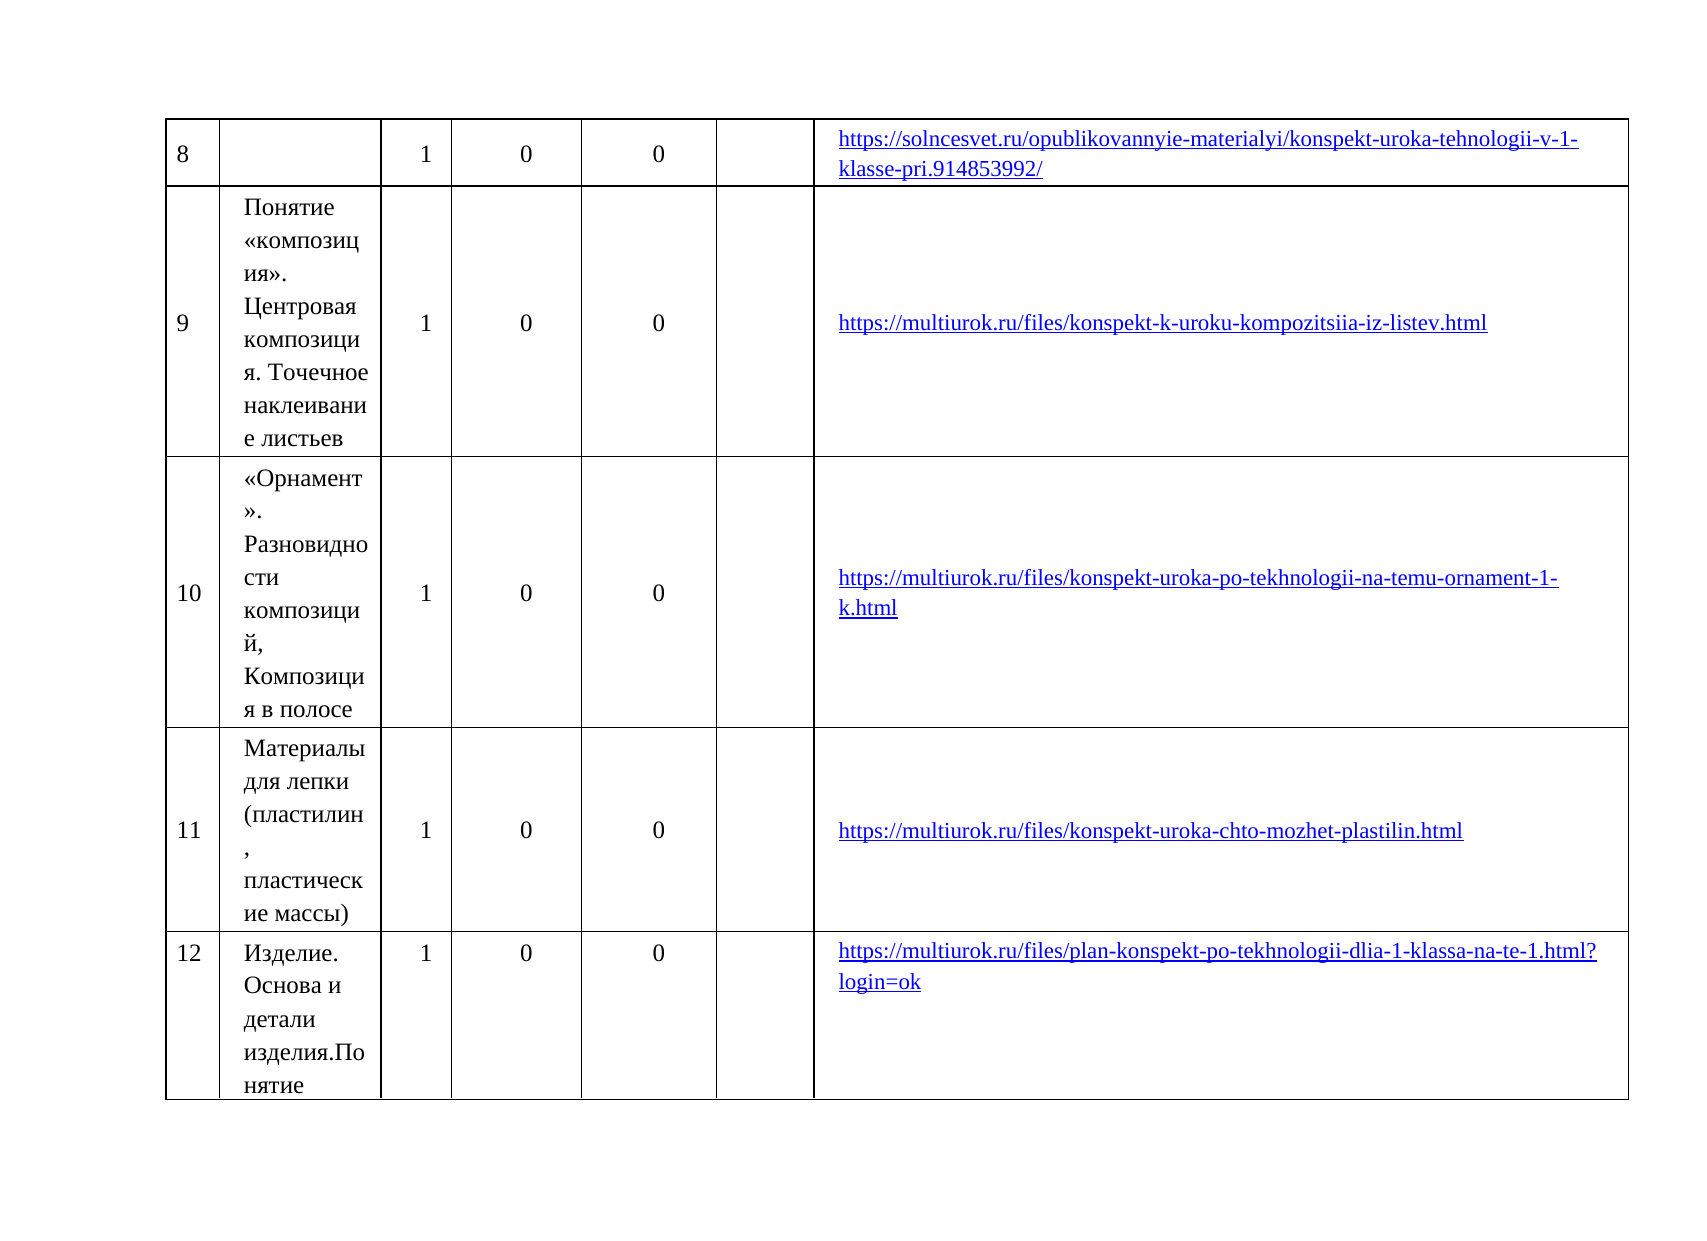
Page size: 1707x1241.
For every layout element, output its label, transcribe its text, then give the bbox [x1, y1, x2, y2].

table_cell https://multiurok.ru/files/konspekt-uroka-chto-mozhet-plastilin.html [815, 728, 1628, 931]
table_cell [815, 932, 1628, 1098]
table_cell 1 [382, 187, 451, 456]
table_cell 1 [382, 120, 451, 185]
table_cell 0 [452, 932, 581, 1098]
table_cell 10 [167, 457, 219, 726]
table_cell 1 [382, 457, 451, 726]
table_cell [717, 457, 813, 726]
table_cell 0 [452, 728, 581, 931]
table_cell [220, 932, 380, 1098]
table_cell 8 [167, 120, 219, 185]
table_cell 0 [582, 457, 716, 726]
table_cell [717, 120, 813, 185]
table_cell 0 [582, 728, 716, 931]
table_cell https://multiurok.ru/files/konspekt-uroka-po-tekhnologii-na-temu-ornament-1-k.html [815, 457, 1628, 726]
table_cell https://multiurok.ru/files/konspekt-k-uroku-kompozitsiia-iz-listev.html [815, 187, 1628, 456]
table_cell 11 [167, 728, 219, 931]
table_cell https://solncesvet.ru/opublikovannyie-materialyi/konspekt-uroka-tehnologii-v-1-klasse-pri.914853992/ [815, 120, 1628, 185]
table_cell 0 [582, 120, 716, 185]
table_cell 12 [167, 932, 219, 1098]
table_cell 0 [582, 187, 716, 456]
table_cell 1 [382, 728, 451, 931]
table_cell [717, 728, 813, 931]
table_cell «Орнамент». Разновидности композиций, Композиция в полосе [220, 457, 380, 726]
table_cell 0 [452, 457, 581, 726]
table_cell [717, 932, 813, 1098]
table_cell 0 [582, 932, 716, 1098]
table_cell Понятие «композиция». Центровая композиция. Точечное наклеивание листьев [220, 187, 380, 456]
table_cell Материалы для лепки (пластилин, пластические массы) [220, 728, 380, 931]
table_cell 1 [382, 932, 451, 1098]
table_cell [717, 187, 813, 456]
table_cell [220, 120, 380, 185]
table_cell 0 [452, 120, 581, 185]
table_cell 9 [167, 187, 219, 456]
table_cell 0 [452, 187, 581, 456]
